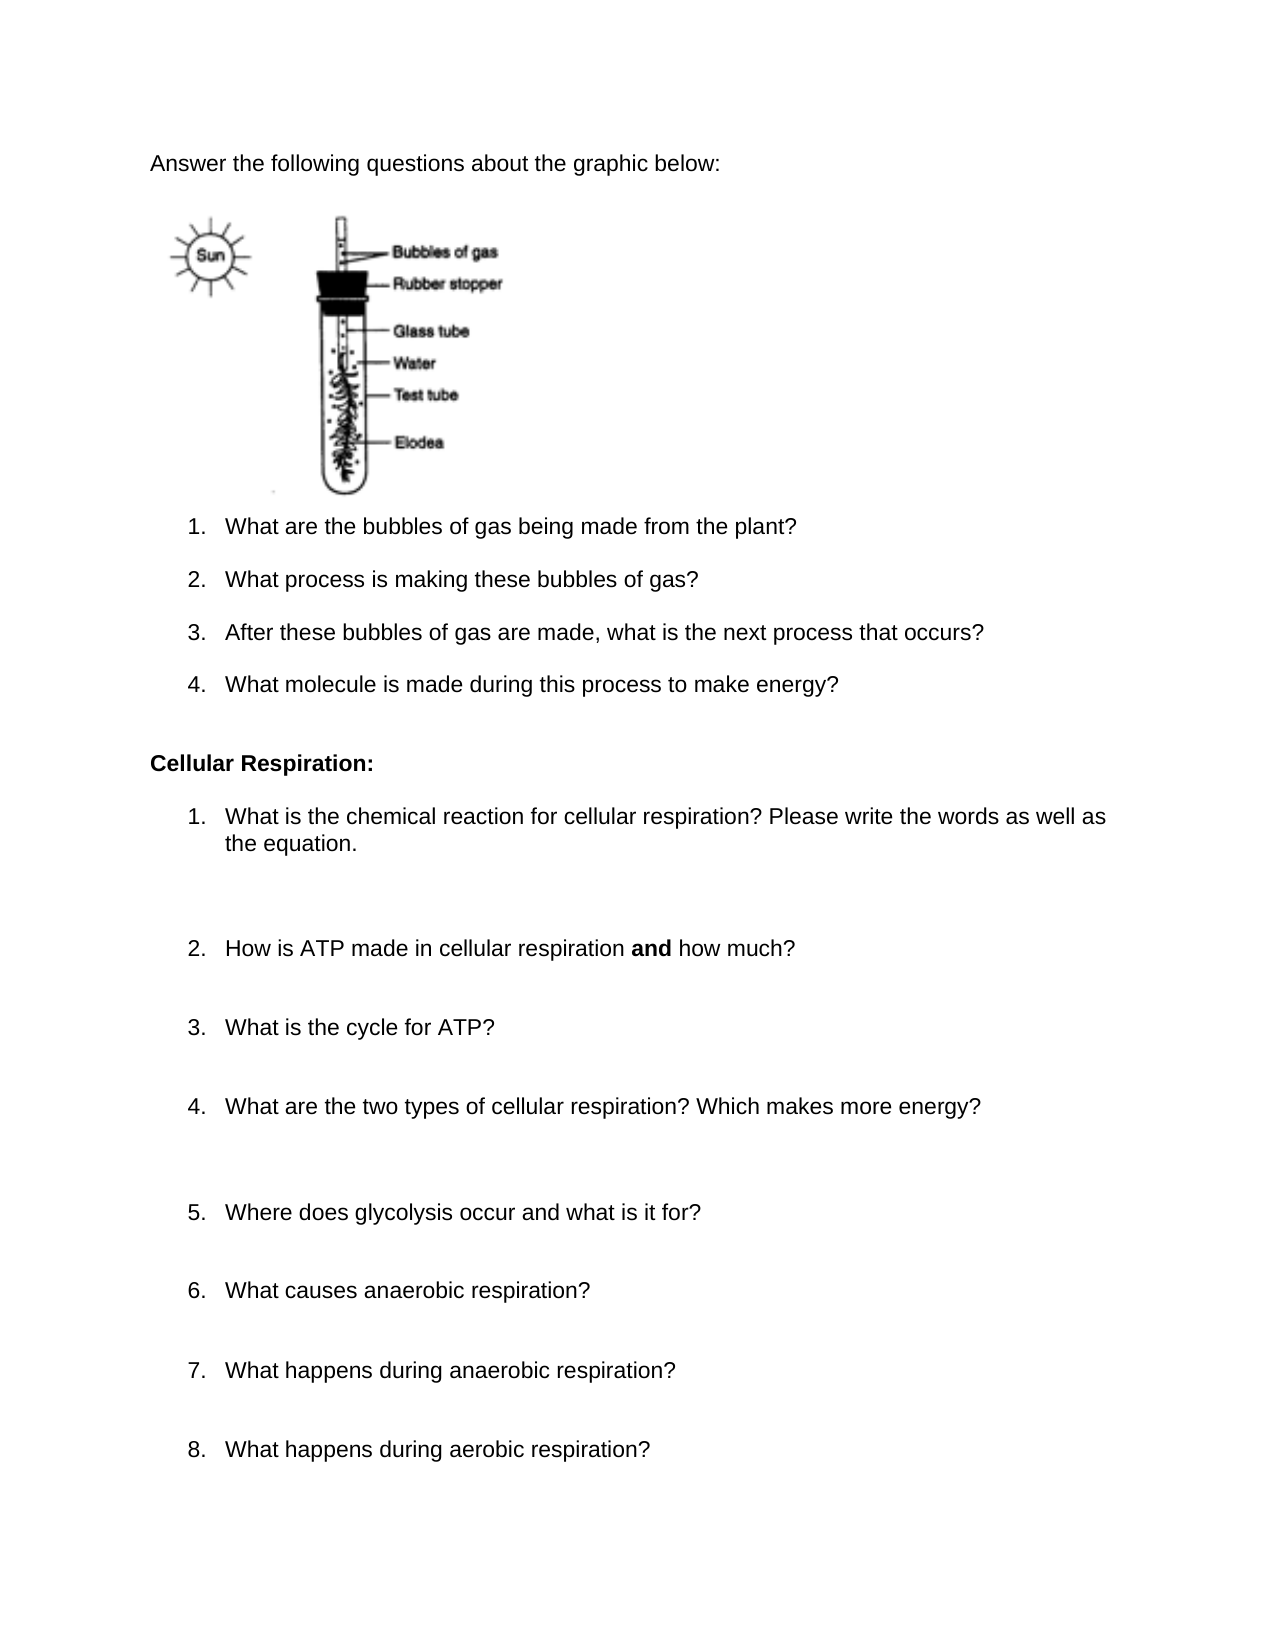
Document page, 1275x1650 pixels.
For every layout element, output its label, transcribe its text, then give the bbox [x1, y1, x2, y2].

list What are the bubbles of gas being made from the plant? [187, 513, 1125, 539]
list What is the cycle for ATP? [187, 1014, 1125, 1040]
list What is the chemical reaction for cellular respiration? Please write the words as well as the equation. [187, 803, 1125, 856]
list After these bubbles of gas are made, what is the next process that occurs? [187, 619, 1125, 645]
list What causes anaerobic respiration? [187, 1277, 1125, 1304]
list How is ATP made in cellular respiration and how much? [187, 935, 1125, 961]
list What are the two types of cellular respiration? Which makes more energy? [187, 1093, 1125, 1119]
list What molecule is made during this process to make energy? [187, 671, 1125, 698]
list Where does glycolysis occur and what is it for? [187, 1198, 1125, 1225]
list What process is making these bubbles of gas? [187, 566, 1125, 592]
list What happens during anaerobic respiration? [187, 1357, 1125, 1383]
list What happens during aerobic respiration? [187, 1436, 1125, 1462]
text Answer the following questions about the graphic below: [150, 150, 1125, 176]
text Cellular Respiration: [150, 750, 1125, 777]
